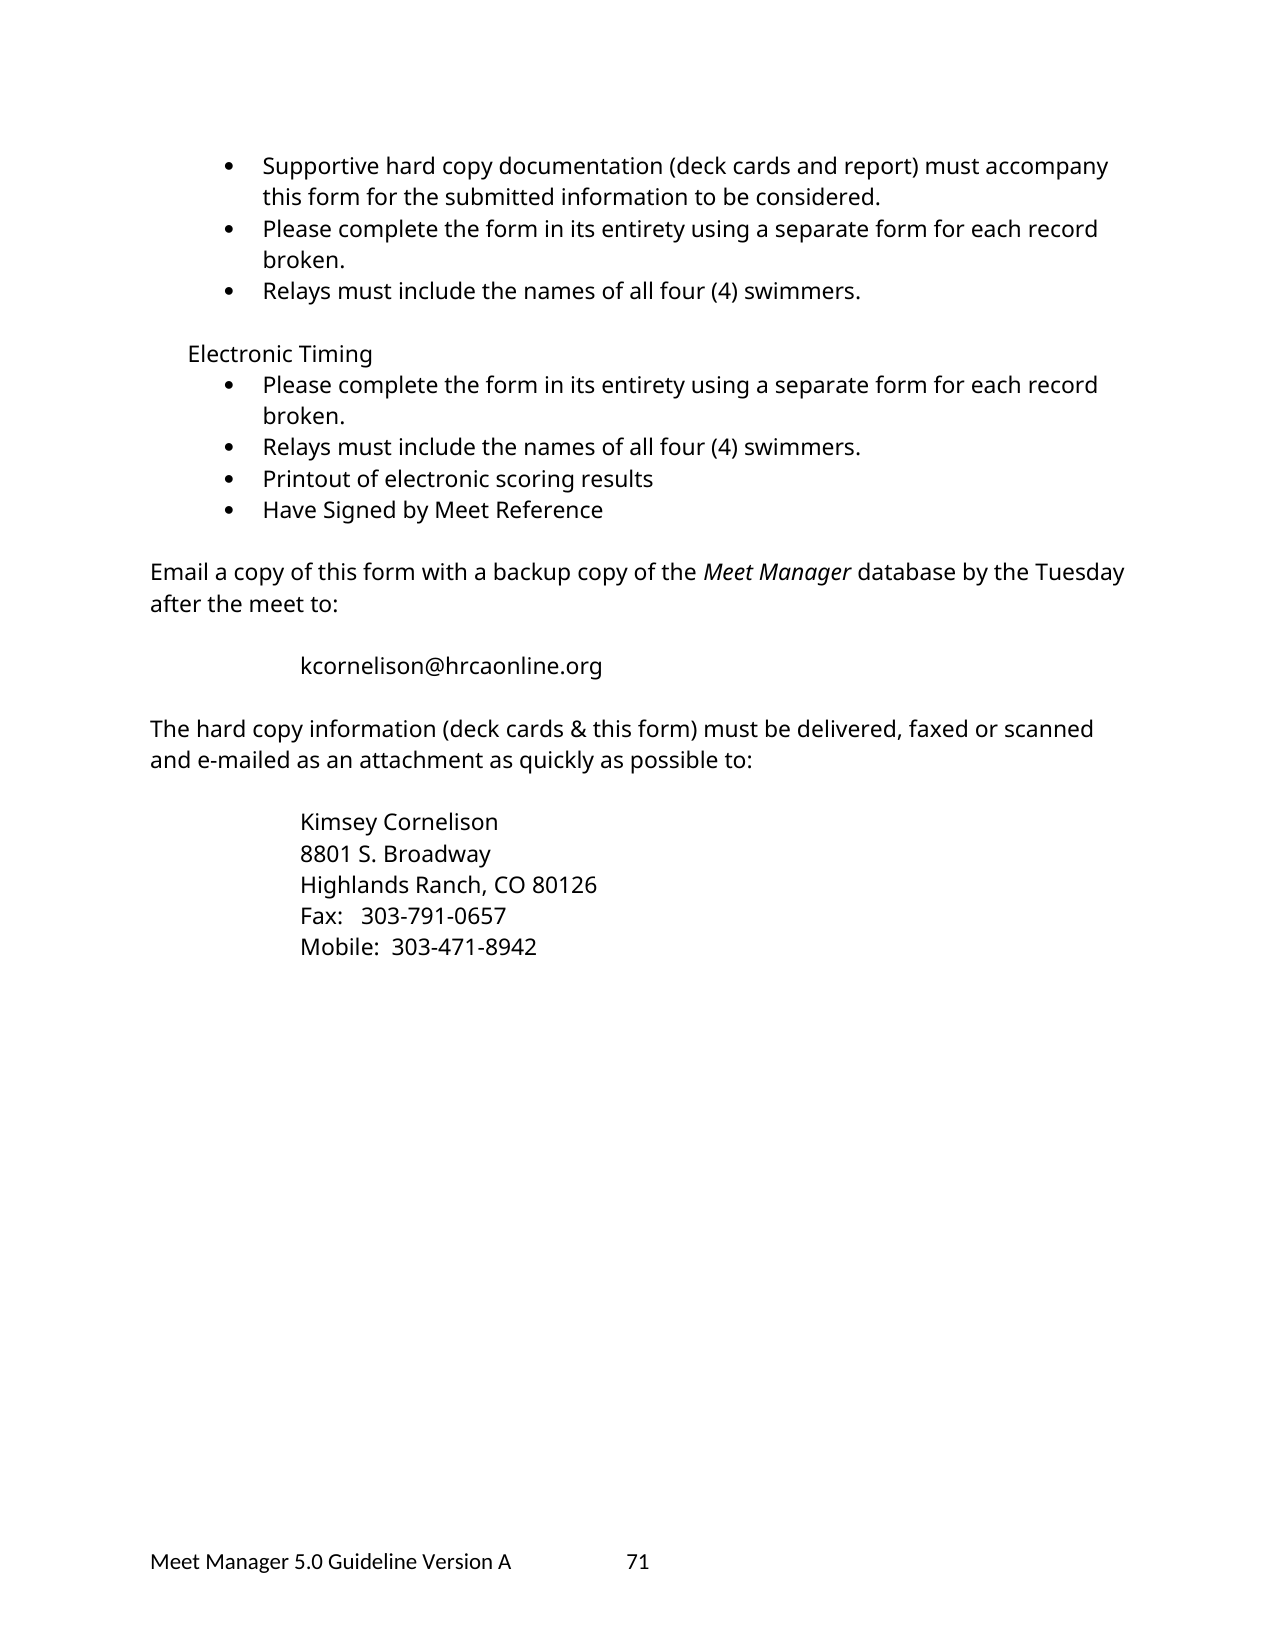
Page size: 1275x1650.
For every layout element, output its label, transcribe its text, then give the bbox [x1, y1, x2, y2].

text Highlands Ranch, CO 80126 [150, 869, 1125, 900]
list Relays must include the names of all four (4) swimmers. [225, 275, 1125, 306]
list Have Signed by Meet Reference [225, 494, 1125, 525]
list Please complete the form in its entirety using a separate form for each record broken. [225, 369, 1125, 431]
list Relays must include the names of all four (4) swimmers. [225, 431, 1125, 462]
list Please complete the form in its entirety using a separate form for each record broken. [225, 212, 1125, 275]
list Electronic Timing [187, 337, 1125, 369]
list Printout of electronic scoring results [225, 462, 1125, 494]
text The hard copy information (deck cards & this form) must be delivered, faxed or scanned and e-mailed as an attachment as quickly as possible to: [150, 712, 1125, 775]
text Fax: 303-791-0657 [150, 900, 1125, 931]
text Kimsey Cornelison [150, 806, 1125, 837]
text : 303-471-8942 [150, 931, 1125, 962]
text kcornelison@hrcaonline.org [150, 650, 1125, 681]
list Supportive hard copy documentation (deck cards and report) must accompany this form for the submitted information to be considered. [225, 150, 1125, 212]
text Email a copy of this form with a backup copy of the Meet Manager database by the Tuesday after the meet to: [150, 556, 1125, 619]
text 8801 S. Broadway [150, 837, 1125, 869]
